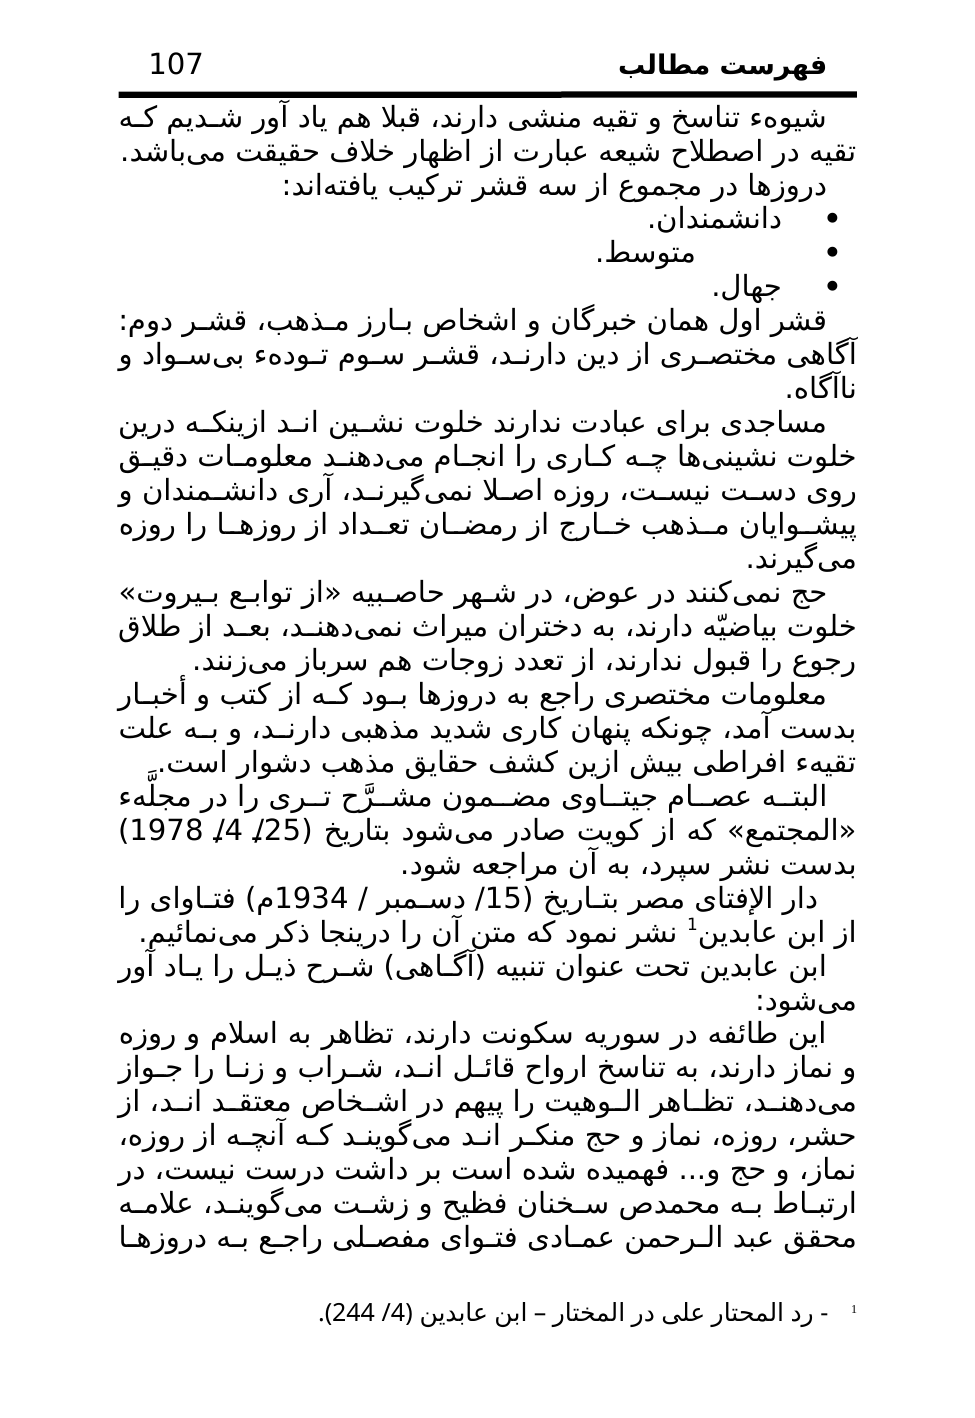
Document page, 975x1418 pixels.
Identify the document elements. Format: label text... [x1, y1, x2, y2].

list دانشمندان. [118, 202, 857, 236]
text حج نمی‌کنند در عوض، در شهر حاصبیه «از توابع بیروت» خلوت بیاضیّه دارند، به دختران میراث نمی‌دهند، بعد از طلاق رجوع را قبول ندارند، از تعدد زوجات هم سرباز می‌زنند. [118, 575, 857, 677]
text ابن عابدین تحت عنوان تنبیه (آگاهی) شرح ذیل را یاد آور می‌شود: [118, 949, 857, 1017]
text دار الإفتای مصر بتاریخ (15/ دسمبر / 1934م) فتاوای را از ابن عابدین نشر نمود که متن آن را درینجا ذکر می‌نمائیم. [118, 881, 857, 949]
text قشر اول همان خبرگان و اشخاص بارز مذهب، قشر دوم: آگاهی مختصری از دین دارند، قشر سوم تودهء بی‌سواد و ناآگاه. [118, 304, 857, 406]
text البته عصام جیتاوی مضمون مشرَّح تری را در مجلَّهء «المجتمع» که از کویت صادر می‌شود بتاریخ (25/ 4/ 1978) بدست نشر سپرد، به آن مراجعه شود. [118, 779, 857, 881]
list متوسط. [118, 236, 857, 270]
text مساجدی برای عبادت ندارند خلوت نشین اند ازینکه درین خلوت نشینی‌ها چه کاری را انجام می‌دهند معلومات دقیق روی دست نیست، روزه اصلا نمی‌گیرند، آری دانشمندان و پیشوایان مذهب خارج از رمضان تعداد از روزها را روزه می‌گیرند. [118, 406, 857, 575]
text دروزها در مجموع از سه قشر ترکیب یافته‌اند: [118, 168, 857, 202]
list جهال. [118, 270, 857, 304]
text معلومات مختصری راجع به دروزها بود که از کتب و أخبار بدست آمد، چونکه پنهان کاری شدید مذهبی دارند، و به علت تقیهء افراطی بیش ازین کشف حقایق مذهب دشوار است. [118, 677, 857, 779]
text شیوهء تناسخ و تقیه منشی دارند، قبلا هم یاد آور شدیم که تقیه در اصطلاح شیعه عبارت از اظهار خلاف حقیقت می‌باشد. [118, 100, 857, 168]
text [118, 1017, 857, 1254]
